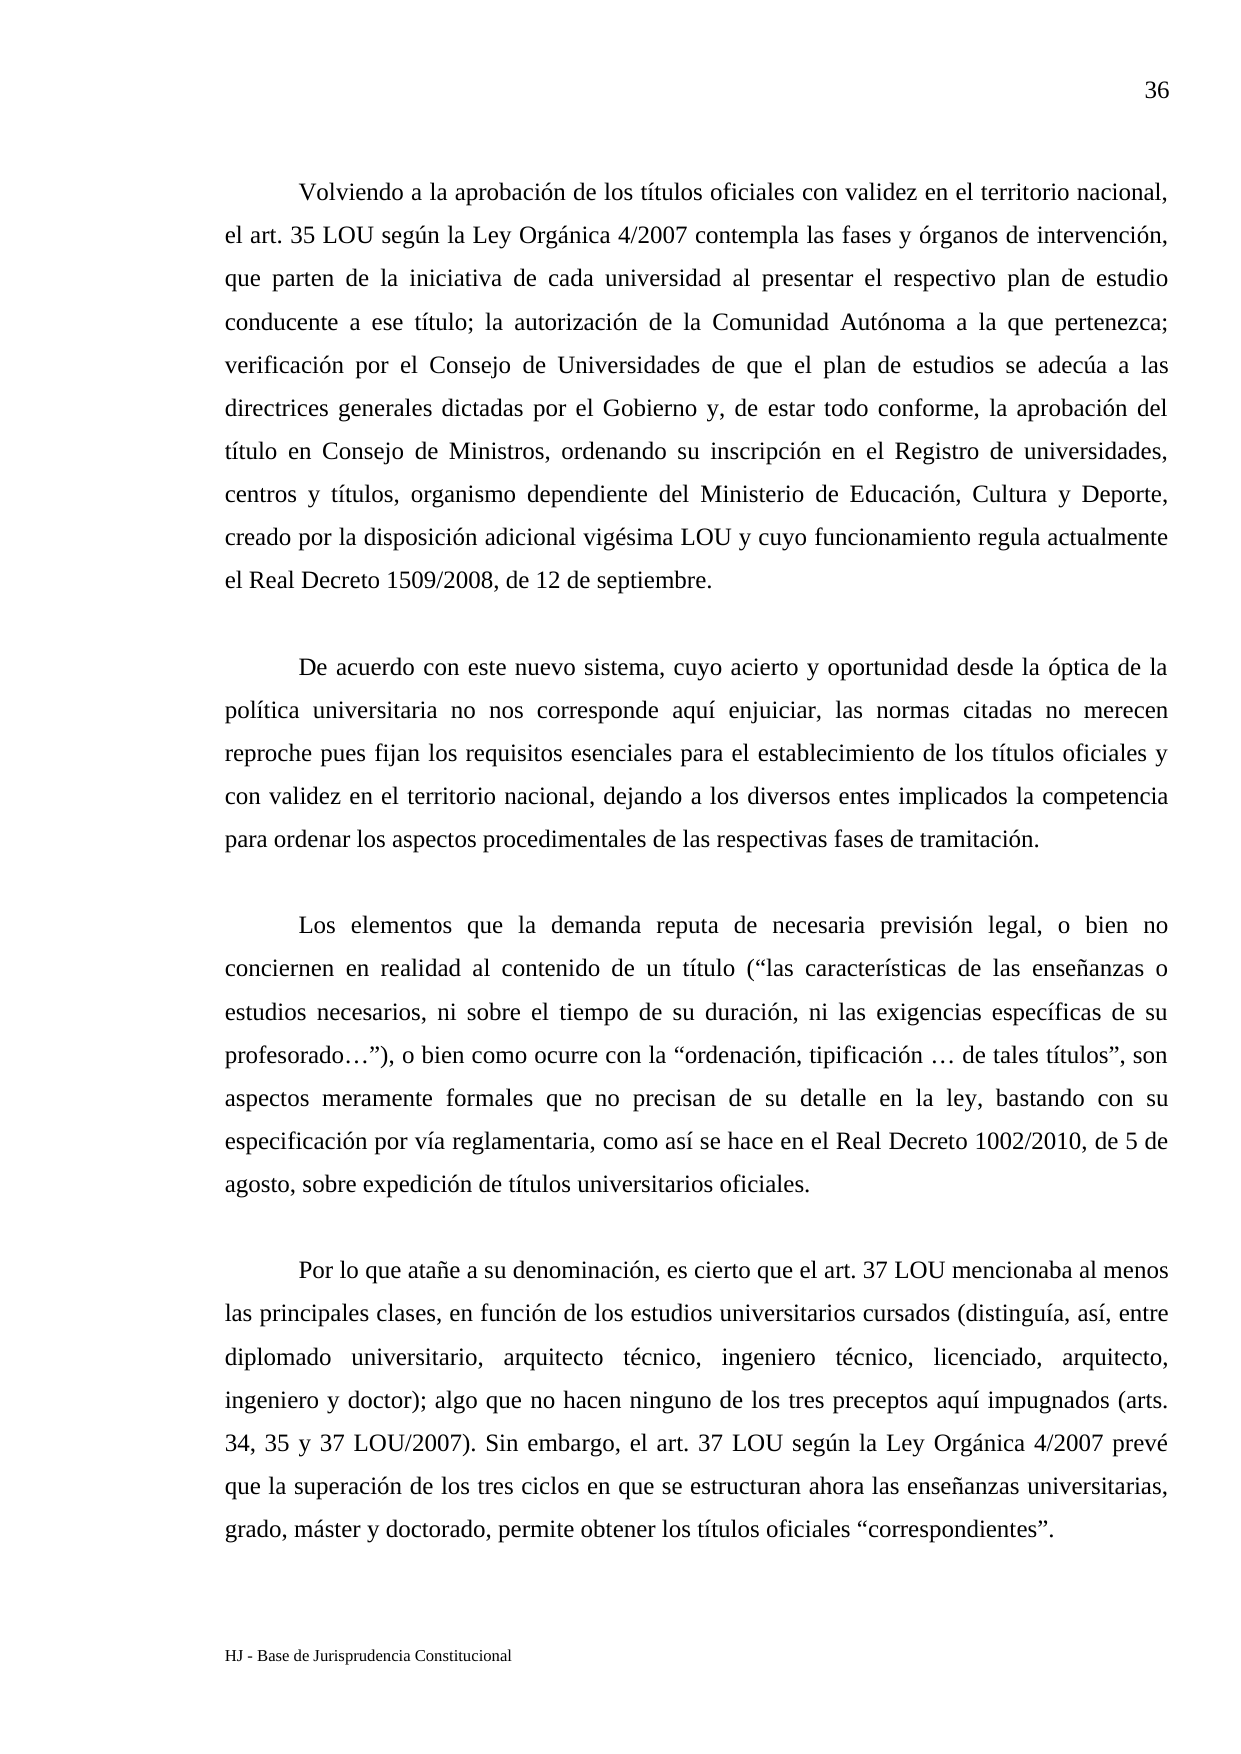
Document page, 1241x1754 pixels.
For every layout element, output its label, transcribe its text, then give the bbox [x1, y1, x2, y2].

text Volviendo a la aprobación de los títulos oficiales con validez en el territorio nacional, el art. 35 LOU según la Ley Orgánica 4/2007 contempla las fases y órganos de intervención, que parten de la iniciativa de cada universidad al presentar el respectivo plan de estudio conducente a ese título; la autorización de la Comunidad Autónoma a la que pertenezca; verificación por el Consejo de Universidades de que el plan de estudios se adecúa a las directrices generales dictadas por el Gobierno y, de estar todo conforme, la aprobación del título en Consejo de Ministros, ordenando su inscripción en el Registro de universidades, centros y títulos, organismo dependiente del Ministerio de Educación, Cultura y Deporte, creado por la disposición adicional vigésima LOU y cuyo funcionamiento regula actualmente el Real Decreto 1509/2008, de 12 de septiembre. [224, 177, 1169, 594]
text Los elementos que la demanda reputa de necesaria previsión legal, o bien no conciernen en realidad al contenido de un título (“las características de las enseñanzas o estudios necesarios, ni sobre el tiempo de su duración, ni las exigencias específicas de su profesorado…”), o bien como ocurre con la “ordenación, tipificación … de tales títulos”, son aspectos meramente formales que no precisan de su detalle en la ley, bastando con su especificación por vía reglamentaria, como así se hace en el Real Decreto 1002/2010, de 5 de agosto, sobre expedición de títulos universitarios oficiales. [224, 910, 1169, 1198]
text Por lo que atañe a su denominación, es cierto que el art. 37 LOU mencionaba al menos las principales clases, en función de los estudios universitarios cursados (distinguía, así, entre diplomado universitario, arquitecto técnico, ingeniero técnico, licenciado, arquitecto, ingeniero y doctor); algo que no hacen ninguno de los tres preceptos aquí impugnados (arts. 34, 35 y 37 LOU/2007). Sin embargo, el art. 37 LOU según la Ley Orgánica 4/2007 prevé que la superación de los tres ciclos en que se estructuran ahora las enseñanzas universitarias, grado, máster y doctorado, permite obtener los títulos oficiales “correspondientes”. [224, 1255, 1169, 1543]
text De acuerdo con este nuevo sistema, cuyo acierto y oportunidad desde la óptica de la política universitaria no nos corresponde aquí enjuiciar, las normas citadas no merecen reproche pues fijan los requisitos esenciales para el establecimiento de los títulos oficiales y con validez en el territorio nacional, dejando a los diversos entes implicados la competencia para ordenar los aspectos procedimentales de las respectivas fases de tramitación. [224, 652, 1169, 853]
